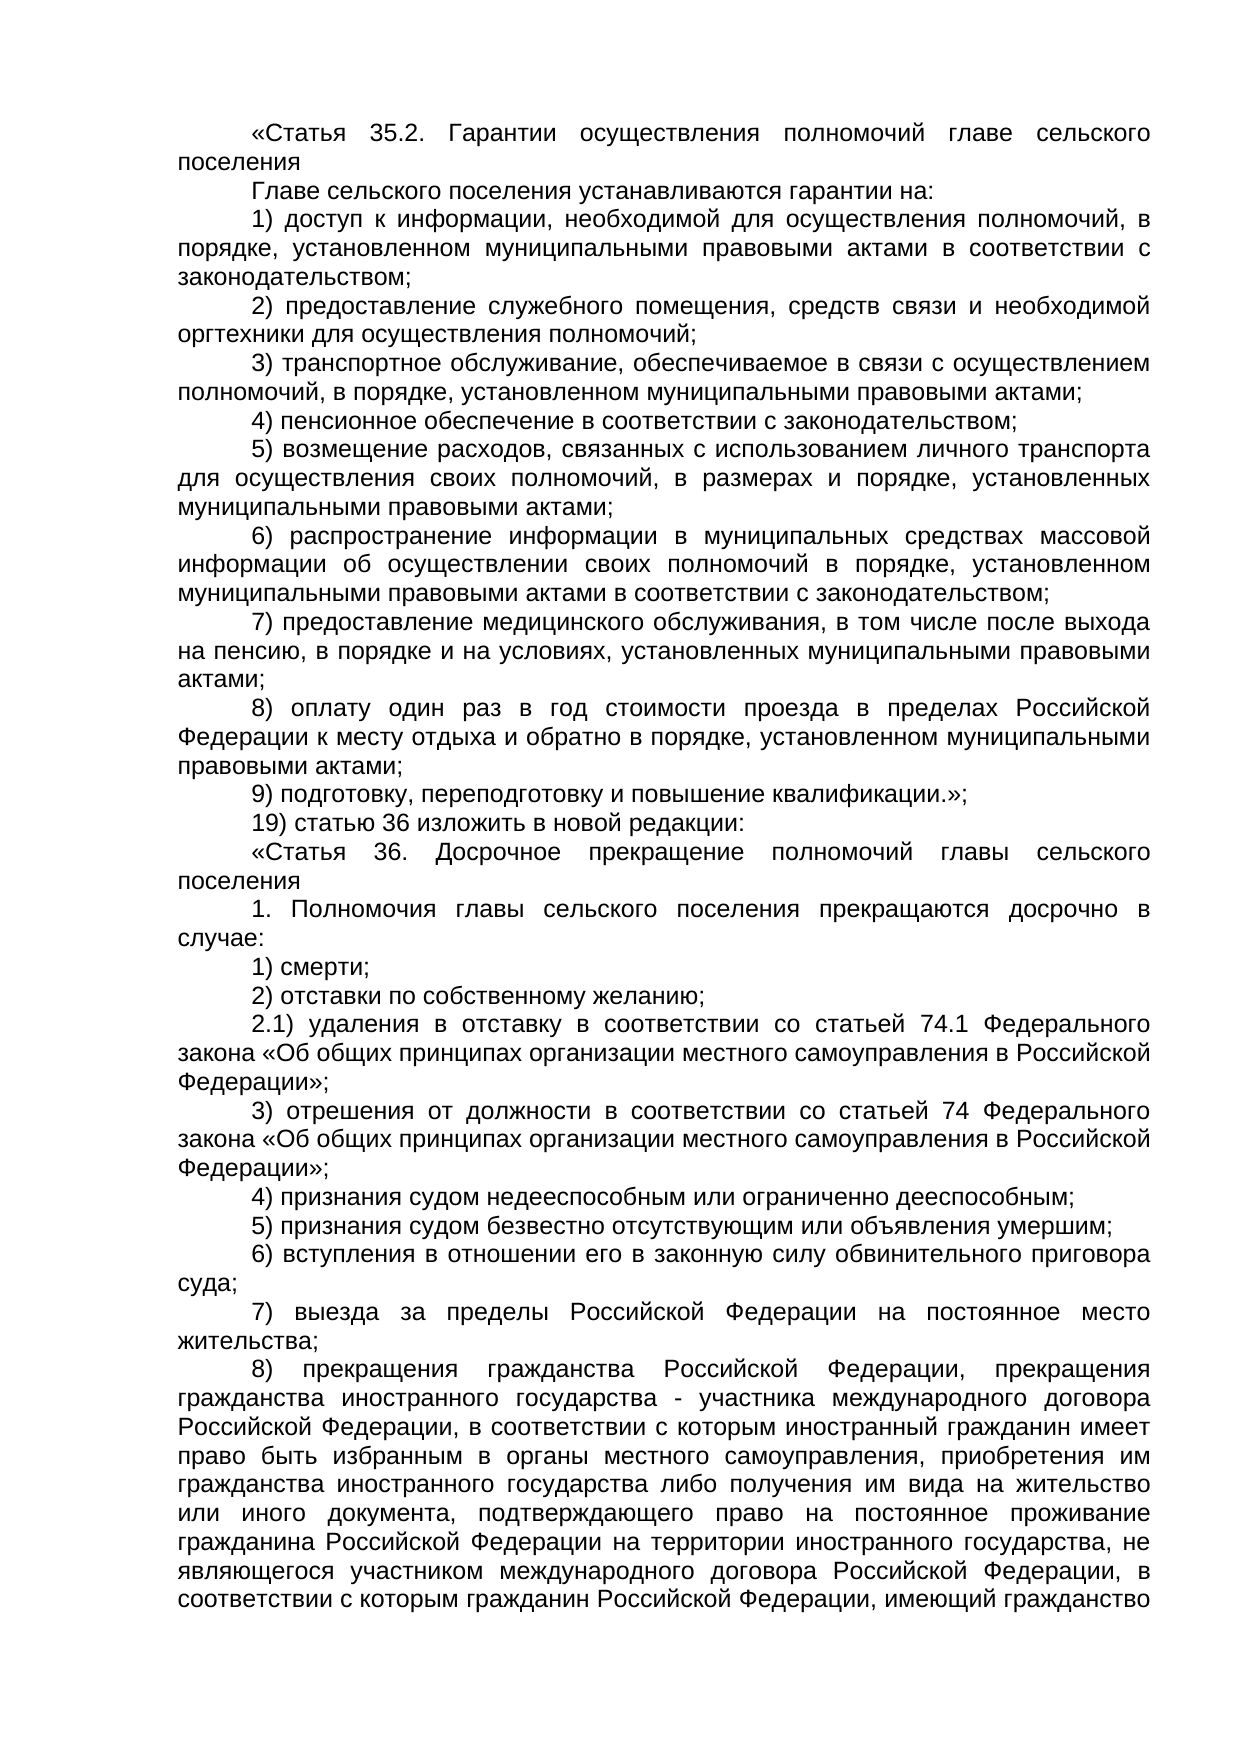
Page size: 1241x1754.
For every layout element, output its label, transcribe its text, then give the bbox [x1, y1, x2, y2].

text 1. Полномочия главы сельского поселения прекращаются досрочно в случае: [177, 894, 1152, 952]
list 19) статью 36 изложить в новой редакции: [177, 808, 1152, 837]
text Главе сельского поселения устанавливаются гарантии на: [177, 176, 1152, 204]
text 3) транспортное обслуживание, обеспечиваемое в связи с осуществлением полномочий, в порядке, установленном муниципальными правовыми актами; [177, 348, 1152, 406]
text 1) доступ к информации, необходимой для осуществления полномочий, в порядке, установленном муниципальными правовыми актами в соответствии с законодательством; [177, 204, 1152, 291]
text 4) признания судом недееспособным или ограниченно дееспособным; [177, 1182, 1152, 1211]
text 2) предоставление служебного помещения, средств связи и необходимой оргтехники для осуществления полномочий; [177, 291, 1152, 348]
text 2.1) удаления в отставку в соответствии со статьей 74.1 Федерального закона «Об общих принципах организации местного самоуправления в Российской Федерации»; [177, 1009, 1152, 1096]
text 5) возмещение расходов, связанных с использованием личного транспорта для осуществления своих полномочий, в размерах и порядке, установленных муниципальными правовыми актами; [177, 434, 1152, 521]
text 4) пенсионное обеспечение в соответствии с законодательством; [177, 406, 1152, 434]
text «Статья 35.2. Гарантии осуществления полномочий главе сельского поселения [177, 118, 1152, 176]
text 9) подготовку, переподготовку и повышение квалификации.»; [177, 779, 1152, 808]
text 3) отрешения от должности в соответствии со статьей 74 Федерального закона «Об общих принципах организации местного самоуправления в Российской Федерации»; [177, 1096, 1152, 1182]
list «Статья 36. Досрочное прекращение полномочий главы сельского поселения [177, 837, 1152, 894]
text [177, 1354, 1152, 1613]
text 7) выезда за пределы Российской Федерации на постоянное место жительства; [177, 1297, 1152, 1354]
text 2) отставки по собственному желанию; [177, 981, 1152, 1009]
text 5) признания судом безвестно отсутствующим или объявления умершим; [177, 1211, 1152, 1239]
text 6) распространение информации в муниципальных средствах массовой информации об осуществлении своих полномочий в порядке, установленном муниципальными правовыми актами в соответствии с законодательством; [177, 521, 1152, 607]
text 1) смерти; [177, 952, 1152, 981]
text 8) оплату один раз в год стоимости проезда в пределах Российской Федерации к месту отдыха и обратно в порядке, установленном муниципальными правовыми актами; [177, 693, 1152, 779]
text 7) предоставление медицинского обслуживания, в том числе после выхода на пенсию, в порядке и на условиях, установленных муниципальными правовыми актами; [177, 607, 1152, 693]
text 6) вступления в отношении его в законную силу обвинительного приговора суда; [177, 1239, 1152, 1297]
